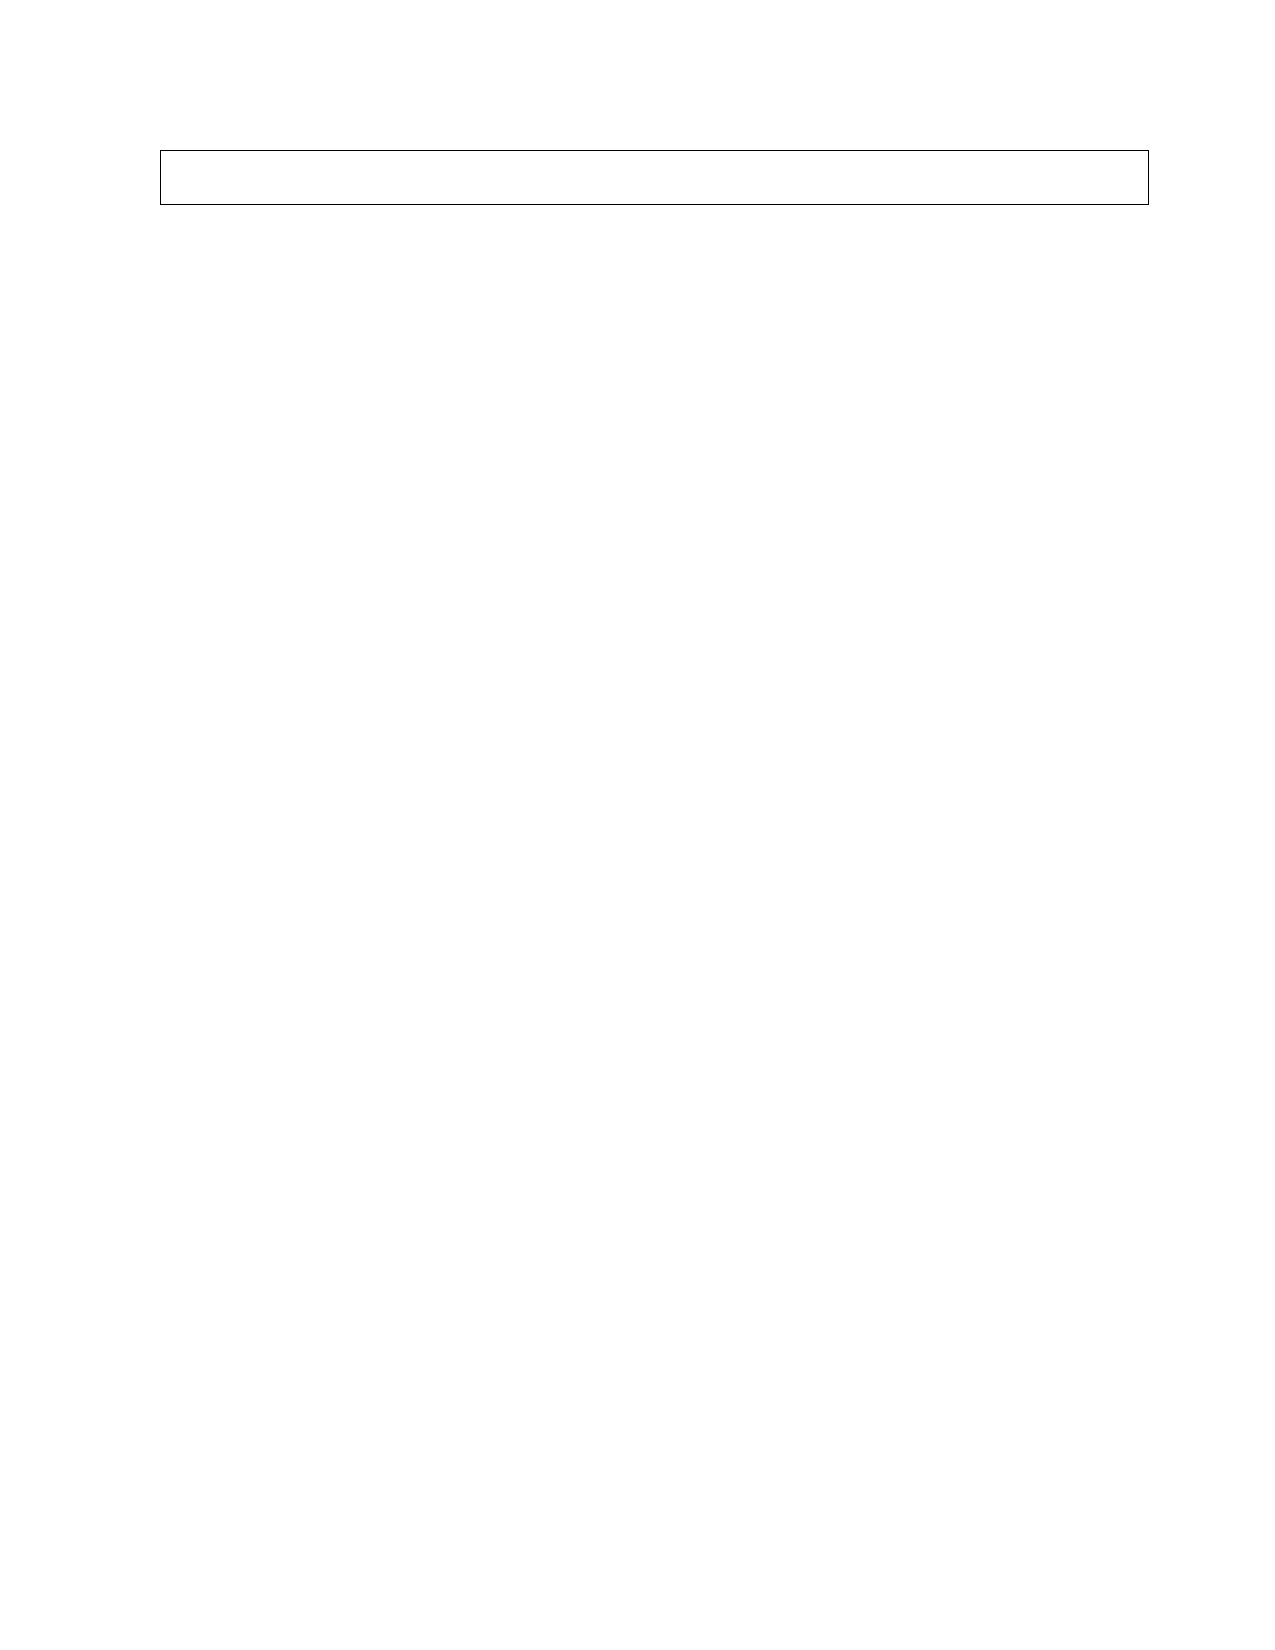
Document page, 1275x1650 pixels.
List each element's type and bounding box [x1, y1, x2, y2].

table_cell [161, 151, 1148, 204]
